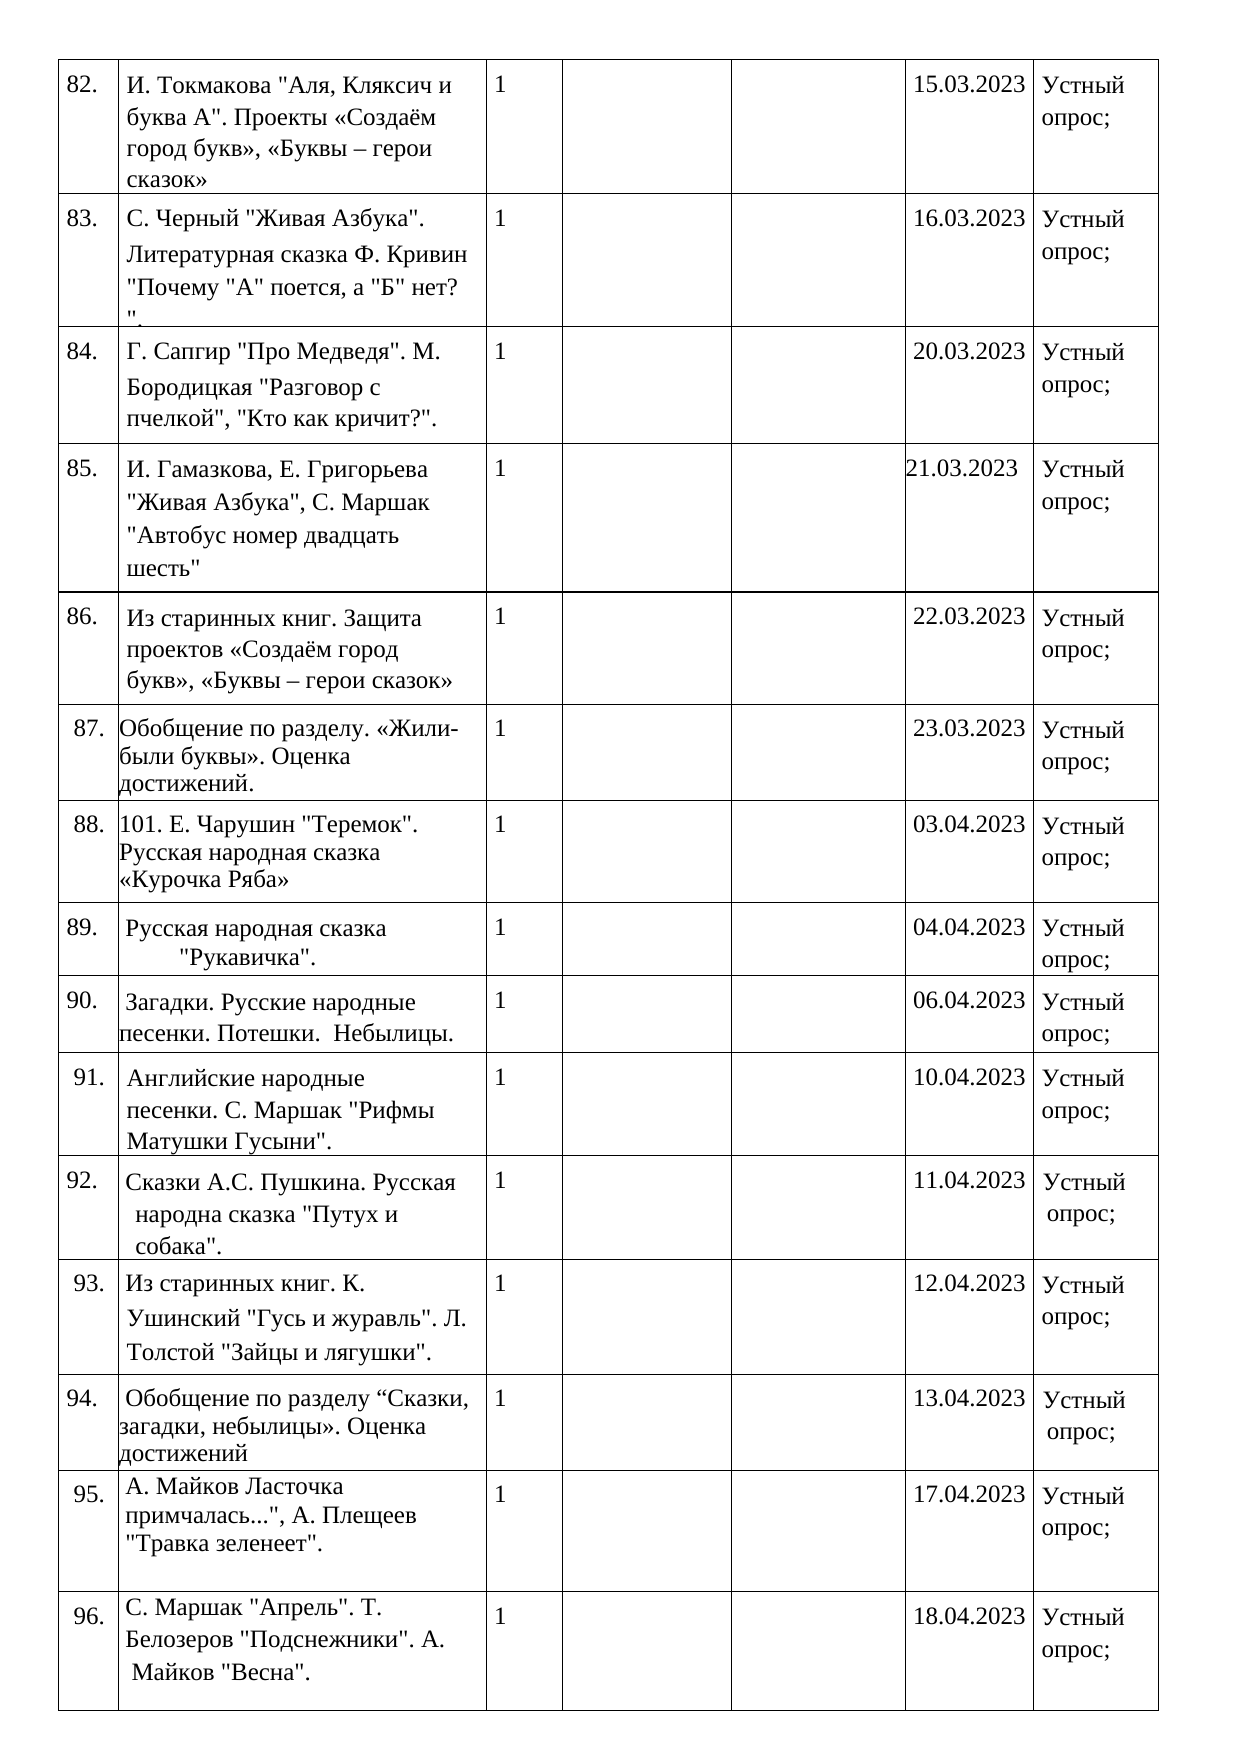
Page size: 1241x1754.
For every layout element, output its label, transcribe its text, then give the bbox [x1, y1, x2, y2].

table_cell Устный опрос; [1034, 976, 1158, 1052]
table_cell Устный опрос; [1034, 1156, 1158, 1258]
table_cell 10.04.2023 [906, 1053, 1033, 1155]
table_cell 21.03.2023 [906, 444, 1033, 591]
table_cell 86. [59, 593, 118, 704]
table_cell [563, 1375, 731, 1470]
table_cell 1 [487, 1156, 562, 1258]
table_header И. Токмакова "Аля, Кляксич и буква А". Проекты «Создаём город букв», «Буквы – герои сказок» [119, 60, 486, 193]
table_cell 101. Е. Чарушин "Теремок". Русская народная сказка «Курочка Ряба» [119, 801, 486, 902]
table_cell Загадки. Русские народные песенки. Потешки. Небылицы. [119, 976, 486, 1052]
table_cell 11.04.2023 [906, 1156, 1033, 1258]
table_cell 1 [487, 976, 562, 1052]
table_cell [563, 1156, 731, 1258]
table_cell 91. [59, 1053, 118, 1155]
table_cell 90. [59, 976, 118, 1052]
table_cell 96. [59, 1592, 118, 1710]
table_cell [563, 903, 731, 975]
table_cell [732, 705, 905, 799]
table_cell 1 [487, 705, 562, 799]
table_cell С. Черный "Живая Азбука". Литературная сказка Ф. Кривин "Почему "А" поется, а "Б" нет? ". [119, 194, 486, 326]
table_header 1 [487, 60, 562, 193]
table_cell 94. [59, 1375, 118, 1470]
table_cell Устный опрос; [1034, 194, 1158, 326]
table_cell [563, 1053, 731, 1155]
table_cell [563, 705, 731, 799]
table_cell 93. [59, 1260, 118, 1374]
table_cell Устный опрос; [1034, 1375, 1158, 1470]
table_cell 1 [487, 194, 562, 326]
table_cell С. Маршак "Апрель". Т. Белозеров "Подснежники". А. Майков "Весна". [119, 1592, 486, 1710]
table_cell Устный опрос; [1034, 444, 1158, 591]
table_cell 1 [487, 1471, 562, 1591]
table_cell Устный опрос; [1034, 1471, 1158, 1591]
table_cell [563, 327, 731, 443]
table_cell 1 [487, 327, 562, 443]
table_cell Устный опрос; [1034, 801, 1158, 902]
table_cell [563, 593, 731, 704]
table_cell 04.04.2023 [906, 903, 1033, 975]
table_cell Устный опрос; [1034, 705, 1158, 799]
table_cell Обобщение по разделу “Сказки, загадки, небылицы». Оценка достижений [119, 1375, 486, 1470]
table_header 15.03.2023 [906, 60, 1033, 193]
table_cell Из старинных книг. Защита проектов «Создаём город букв», «Буквы – герои сказок» [119, 593, 486, 704]
table_cell 89. [59, 903, 118, 975]
table_cell [563, 1471, 731, 1591]
table_cell Английские народные песенки. С. Маршак "Рифмы Матушки Гусыни". [119, 1053, 486, 1155]
table_cell 1 [487, 801, 562, 902]
table_cell Из старинных книг. К. Ушинский "Гусь и журавль". Л. Толстой "Зайцы и лягушки". [119, 1260, 486, 1374]
table_cell Устный опрос; [1034, 1053, 1158, 1155]
table_cell 1 [487, 593, 562, 704]
table_cell 1 [487, 1260, 562, 1374]
table_cell 03.04.2023 [906, 801, 1033, 902]
table_cell 83. [59, 194, 118, 326]
table_cell 88. [59, 801, 118, 902]
table_cell 12.04.2023 [906, 1260, 1033, 1374]
table_cell 18.04.2023 [906, 1592, 1033, 1710]
table_cell 1 [487, 1375, 562, 1470]
table_cell Русская народная сказка "Рукавичка". [119, 903, 486, 975]
table_cell Устный опрос; [1034, 1260, 1158, 1374]
table_cell Г. Сапгир "Про Медведя". М. Бородицкая "Разговор с пчелкой", "Кто как кричит?". [119, 327, 486, 443]
table_cell [732, 194, 905, 326]
table_cell Устный опрос; [1034, 327, 1158, 443]
table_cell [563, 1592, 731, 1710]
table_header [563, 60, 731, 193]
table_cell [732, 1156, 905, 1258]
table_cell [732, 976, 905, 1052]
table_cell 1 [487, 1592, 562, 1710]
table_cell 13.04.2023 [906, 1375, 1033, 1470]
table_cell 84. [59, 327, 118, 443]
table_cell [563, 801, 731, 902]
table_cell 1 [487, 903, 562, 975]
table_cell 1 [487, 444, 562, 591]
table_cell Устный опрос; [1034, 593, 1158, 704]
table_cell [732, 1375, 905, 1470]
table_header Устный опрос; [1034, 60, 1158, 193]
table_cell 85. [59, 444, 118, 591]
table_cell 17.04.2023 [906, 1471, 1033, 1591]
table_cell [732, 593, 905, 704]
table_cell [732, 1471, 905, 1591]
table_cell [732, 1053, 905, 1155]
table_cell 20.03.2023 [906, 327, 1033, 443]
table_cell [732, 444, 905, 591]
table_cell Сказки А.С. Пушкина. Русская народна сказка "Путух и собака". [119, 1156, 486, 1258]
table_cell [732, 327, 905, 443]
table_cell [563, 194, 731, 326]
table_cell 23.03.2023 [906, 705, 1033, 799]
table_cell [732, 1260, 905, 1374]
table_cell 06.04.2023 [906, 976, 1033, 1052]
table_cell 92. [59, 1156, 118, 1258]
table_cell 95. [59, 1471, 118, 1591]
table_cell 22.03.2023 [906, 593, 1033, 704]
table_cell [563, 444, 731, 591]
table_cell 16.03.2023 [906, 194, 1033, 326]
table_cell Устный опрос; [1034, 903, 1158, 975]
table_cell И. Гамазкова, Е. Григорьева "Живая Азбука", С. Маршак "Автобус номер двадцать шесть" [119, 444, 486, 591]
table_cell Устный опрос; [1034, 1592, 1158, 1710]
table_header 82. [59, 60, 118, 193]
table_cell [732, 801, 905, 902]
table_cell [732, 903, 905, 975]
table_header [732, 60, 905, 193]
table_cell [732, 1592, 905, 1710]
table_cell Обобщение по разделу. «Жили-были буквы». Оценка достижений. [119, 705, 486, 799]
table_cell А. Майков Ласточка примчалась...", А. Плещеев "Травка зеленеет". [119, 1471, 486, 1591]
table_cell 87. [59, 705, 118, 799]
table_cell 1 [487, 1053, 562, 1155]
table_cell [563, 976, 731, 1052]
table_cell [563, 1260, 731, 1374]
